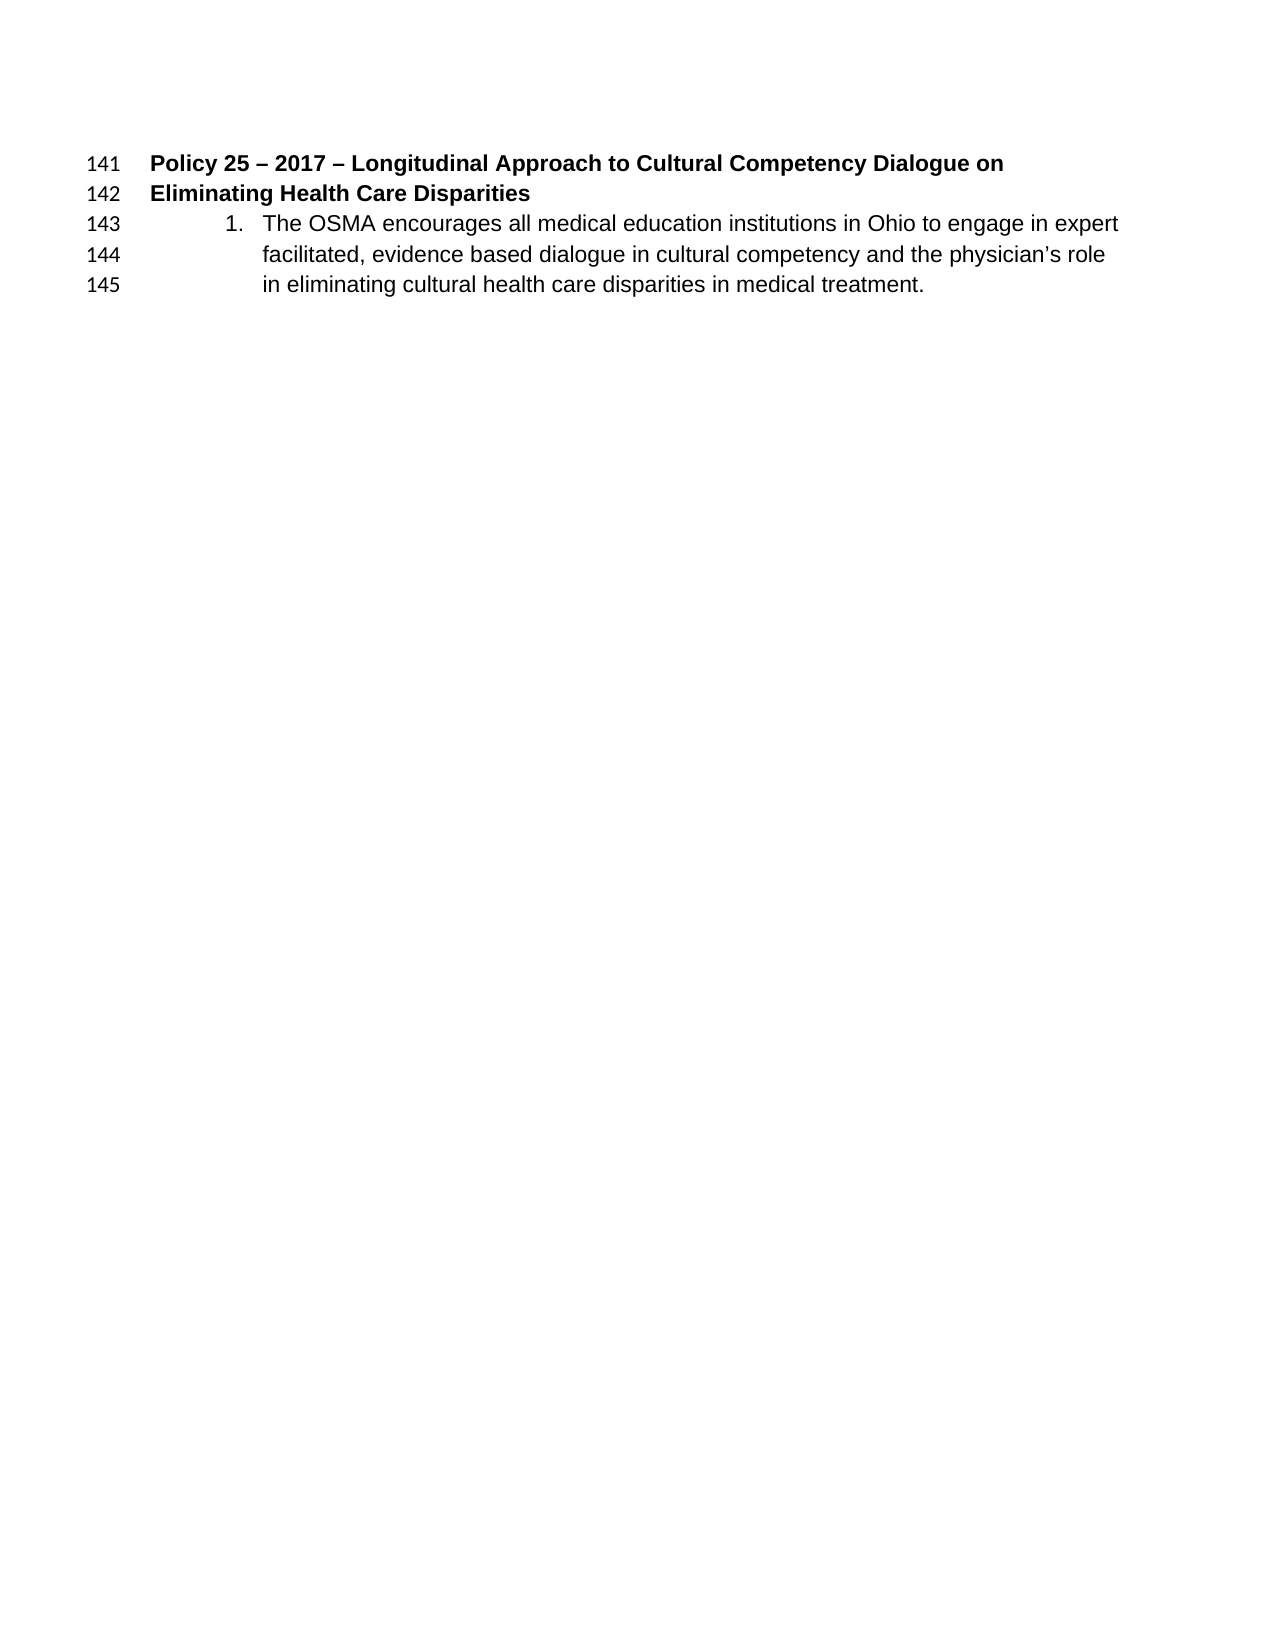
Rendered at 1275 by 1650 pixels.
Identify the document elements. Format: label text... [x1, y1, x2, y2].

text Policy 25 – 2017 – Longitudinal Approach to Cultural Competency Dialogue on Eliminating Health Care Disparities [150, 150, 1125, 207]
list The OSMA encourages all medical education institutions in Ohio to engage in expert facilitated, evidence based dialogue in cultural competency and the physician’s role in eliminating cultural health care disparities in medical treatment. [225, 210, 1125, 297]
